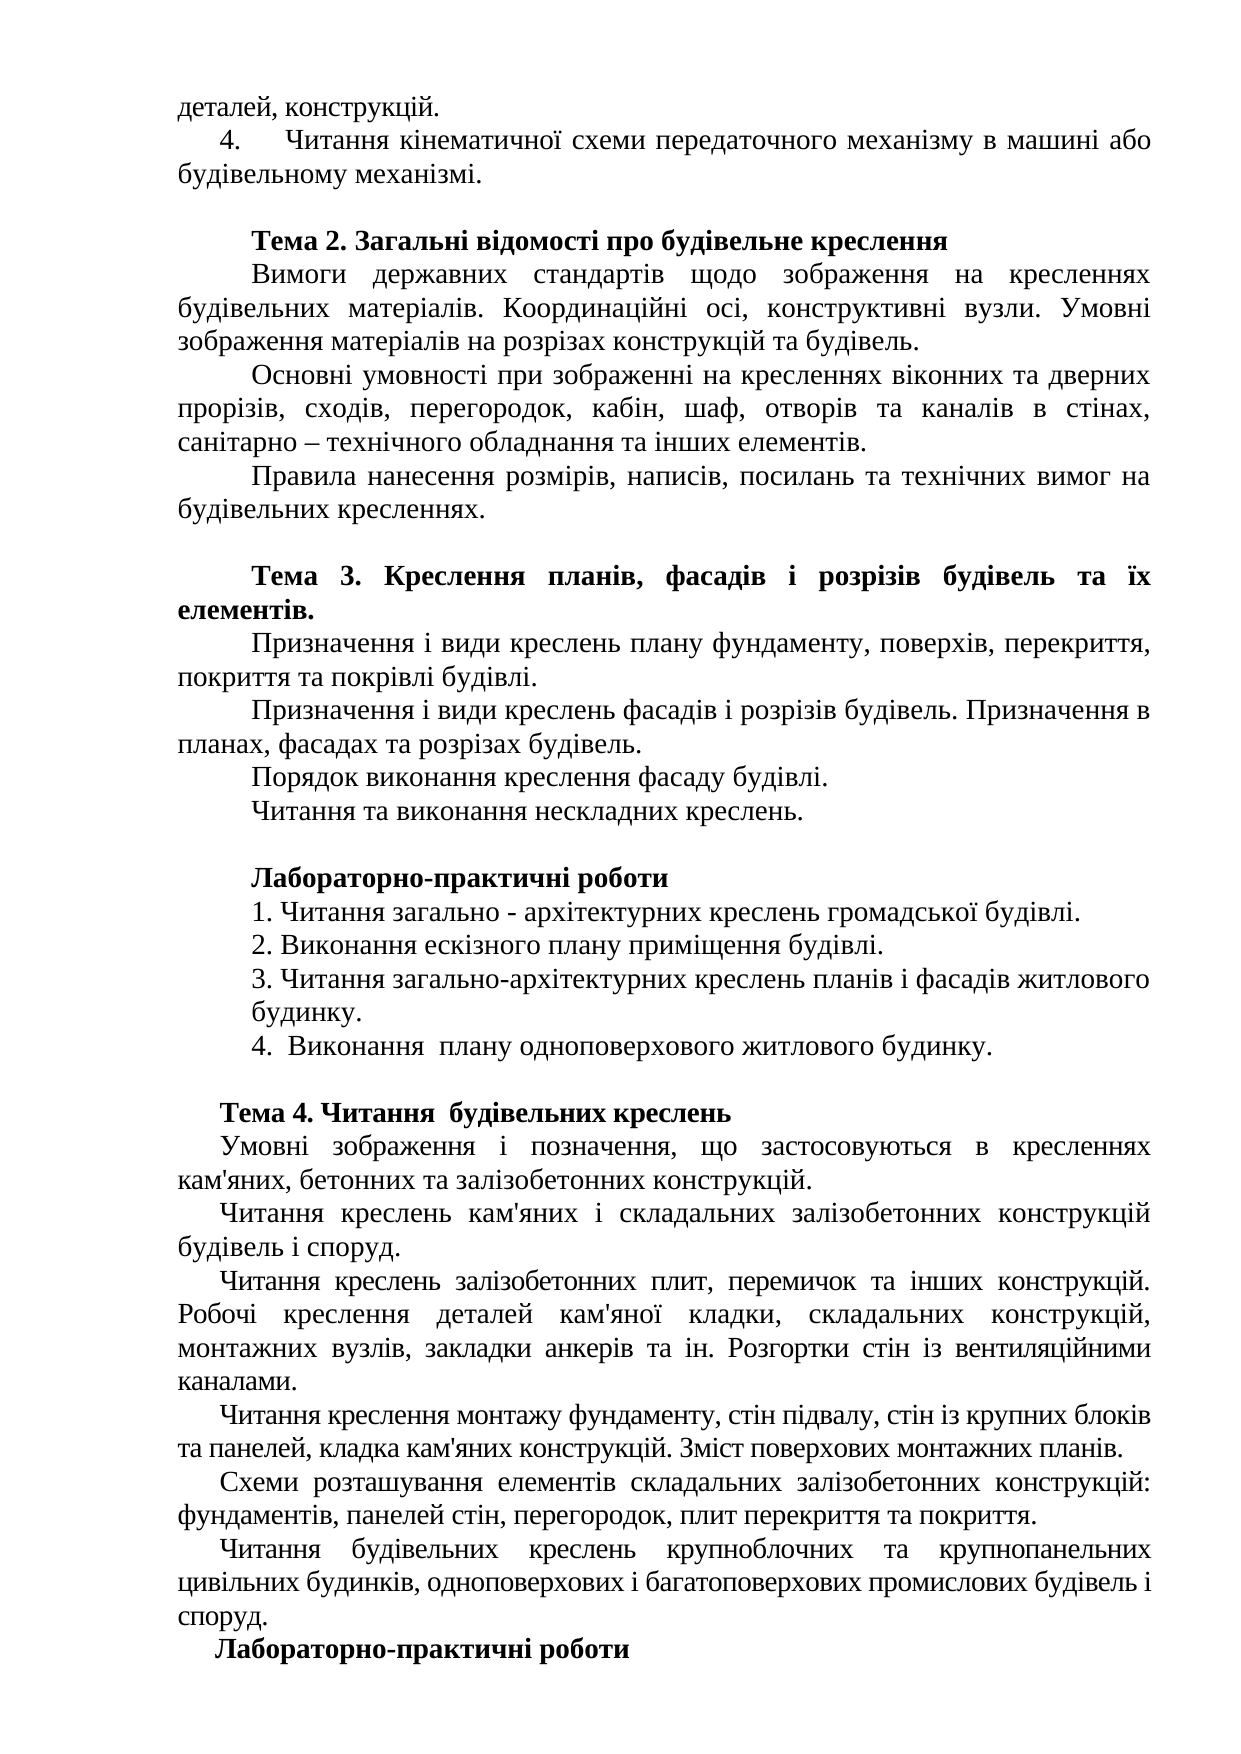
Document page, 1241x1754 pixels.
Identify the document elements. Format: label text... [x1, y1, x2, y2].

text Читання будівельних креслень крупноблочних та крупнопанельних цивільних будинків, одноповерхових і багатоповерхових промислових будівель і споруд. [177, 1531, 1152, 1632]
text Лабораторно-практичні роботи [177, 1632, 1152, 1665]
text Читання та виконання нескладних креслень. [177, 793, 1152, 827]
text Тема 3. Креслення планів, фасадів і розрізів будівель та їх елементів. [177, 558, 1152, 625]
text 3. Читання загально-архітектурних креслень планів і фасадів житлового будинку. [251, 961, 1152, 1028]
text Порядок виконання креслення фасаду будівлі. [177, 759, 1152, 793]
text 4. Виконання плану одноповерхового житлового будинку. [177, 1028, 1152, 1061]
text Умовні зображення і позначення, що застосовуються в кресленнях кам'яних, бетонних та залізобетонних конструкцій. [177, 1128, 1152, 1196]
text 2. Виконання ескізного плану приміщення будівлі. [251, 927, 1152, 961]
text 1. Читання загально - архітектурних креслень громадської будівлі. [251, 894, 1152, 927]
text Правила нанесення розмірів, написів, посилань та технічних вимог на будівельних кресленнях. [177, 458, 1152, 525]
text Читання креслень залізобетонних плит, перемичок та інших конструкцій. Робочі креслення деталей кам'яної кладки, складальних конструкцій, монтажних вузлів, закладки анкерів та ін. Розгортки стін із вентиляційними каналами. [177, 1263, 1152, 1397]
text Тема 2. Загальні відомості про будівельне креслення [177, 223, 1152, 256]
text Тема 4. Читання будівельних креслень [177, 1095, 1152, 1128]
text Призначення і види креслень фасадів і розрізів будівель. Призначення в планах, фасадах та розрізах будівель. [177, 692, 1152, 759]
text Читання креслень кам'яних і складальних залізобетонних конструкцій будівель і споруд. [177, 1196, 1152, 1263]
text Лабораторно-практичні роботи [251, 860, 1152, 894]
text Призначення і види креслень плану фундаменту, поверхів, перекриття, покриття та покрівлі будівлі. [177, 625, 1152, 692]
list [177, 89, 1152, 122]
list Читання кінематичної схеми передаточного механізму в машині або будівельному механізмі. [177, 122, 1152, 189]
text Основні умовності при зображенні на кресленнях віконних та дверних прорізів, сходів, перегородок, кабін, шаф, отворів та каналів в стінах, санітарно – технічного обладнання та інших елементів. [177, 357, 1152, 458]
text Вимоги державних стандартів щодо зображення на кресленнях будівельних матеріалів. Координаційні осі, конструктивні вузли. Умовні зображення матеріалів на розрізах конструкцій та будівель. [177, 256, 1152, 357]
text Читання креслення монтажу фундаменту, стін підвалу, стін із крупних блоків та панелей, кладка кам'яних конструкцій. Зміст поверхових монтажних планів. [177, 1397, 1152, 1464]
text Схеми розташування елементів складальних залізобетонних конструкцій: фундаментів, панелей стін, перегородок, плит перекриття та покриття. [177, 1464, 1152, 1531]
